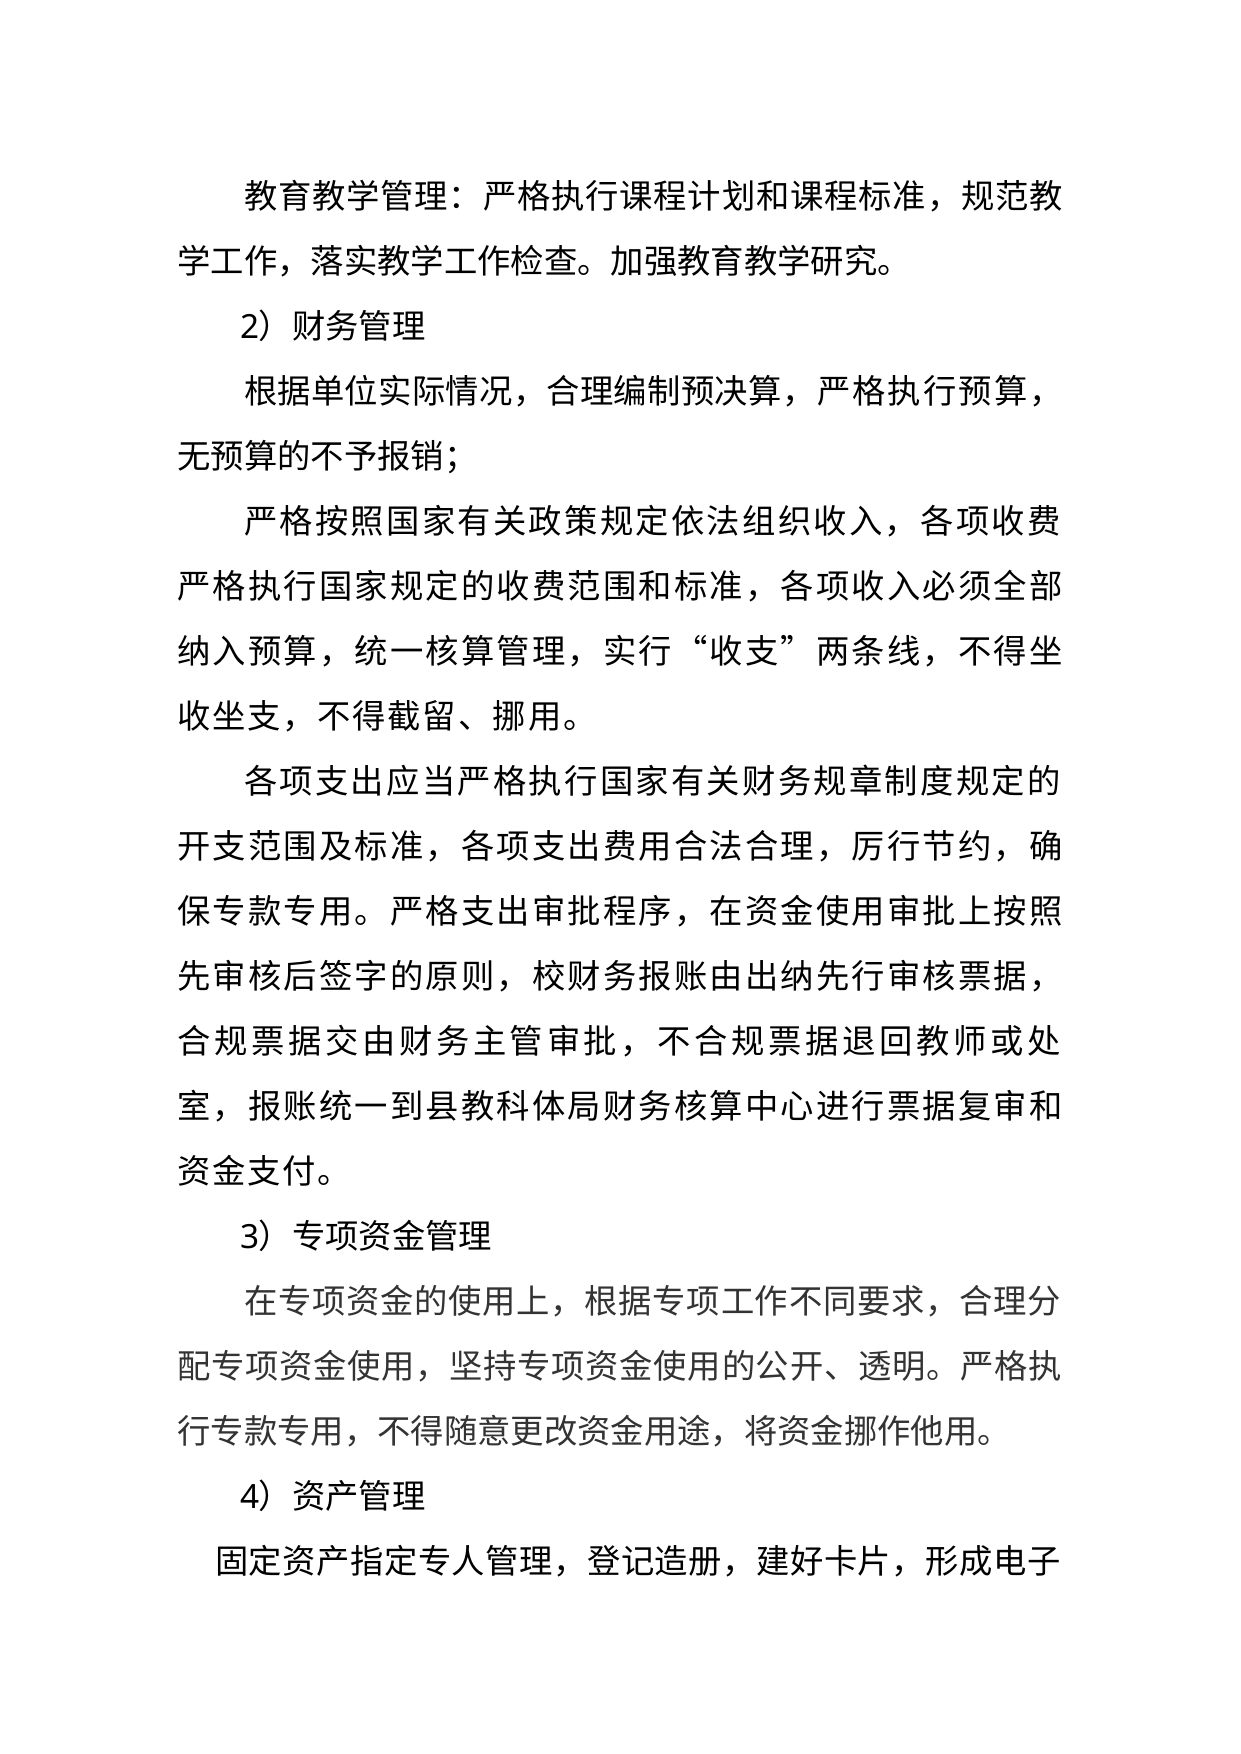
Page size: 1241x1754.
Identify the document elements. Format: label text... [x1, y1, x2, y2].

text 各项支出应当严格执行国家有关财务规章制度规定的开支范围及标准，各项支出费用合法合理，厉行节约，确保专款专用。严格支出审批程序，在资金使用审批上按照先审核后签字的原则，校财务报账由出纳先行审核票据，合规票据交由财务主管审批，不合规票据退回教师或处室，报账统一到县教科体局财务核算中心进行票据复审和资金支付。 [177, 747, 1063, 1202]
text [177, 1527, 1063, 1592]
text 3）专项资金管理 [240, 1202, 1063, 1267]
text 在专项资金的使用上，根据专项工作不同要求，合理分配专项资金使用，坚持专项资金使用的公开、透明。严格执行专款专用，不得随意更改资金用途，将资金挪作他用。 [177, 1388, 1063, 1462]
text 2）财务管理 [240, 292, 1063, 357]
text 严格按照国家有关政策规定依法组织收入，各项收费严格执行国家规定的收费范围和标准，各项收入必须全部纳入预算，统一核算管理，实行“收支”两条线，不得坐收坐支，不得截留、挪用。 [177, 487, 1063, 747]
text 在专项资金的使用上，根据专项工作不同要求，合理分配专项资金使用，坚持专项资金使用的公开、透明。严格执行专款专用，不得随意更改资金用途，将资金挪作他用。 [177, 1267, 1063, 1340]
text 教育教学管理：严格执行课程计划和课程标准，规范教学工作，落实教学工作检查。加强教育教学研究。 [177, 162, 1063, 292]
text 根据单位实际情况，合理编制预决算，严格执行预算，无预算的不予报销； [177, 357, 1063, 487]
text 4）资产管理 [240, 1462, 1063, 1527]
